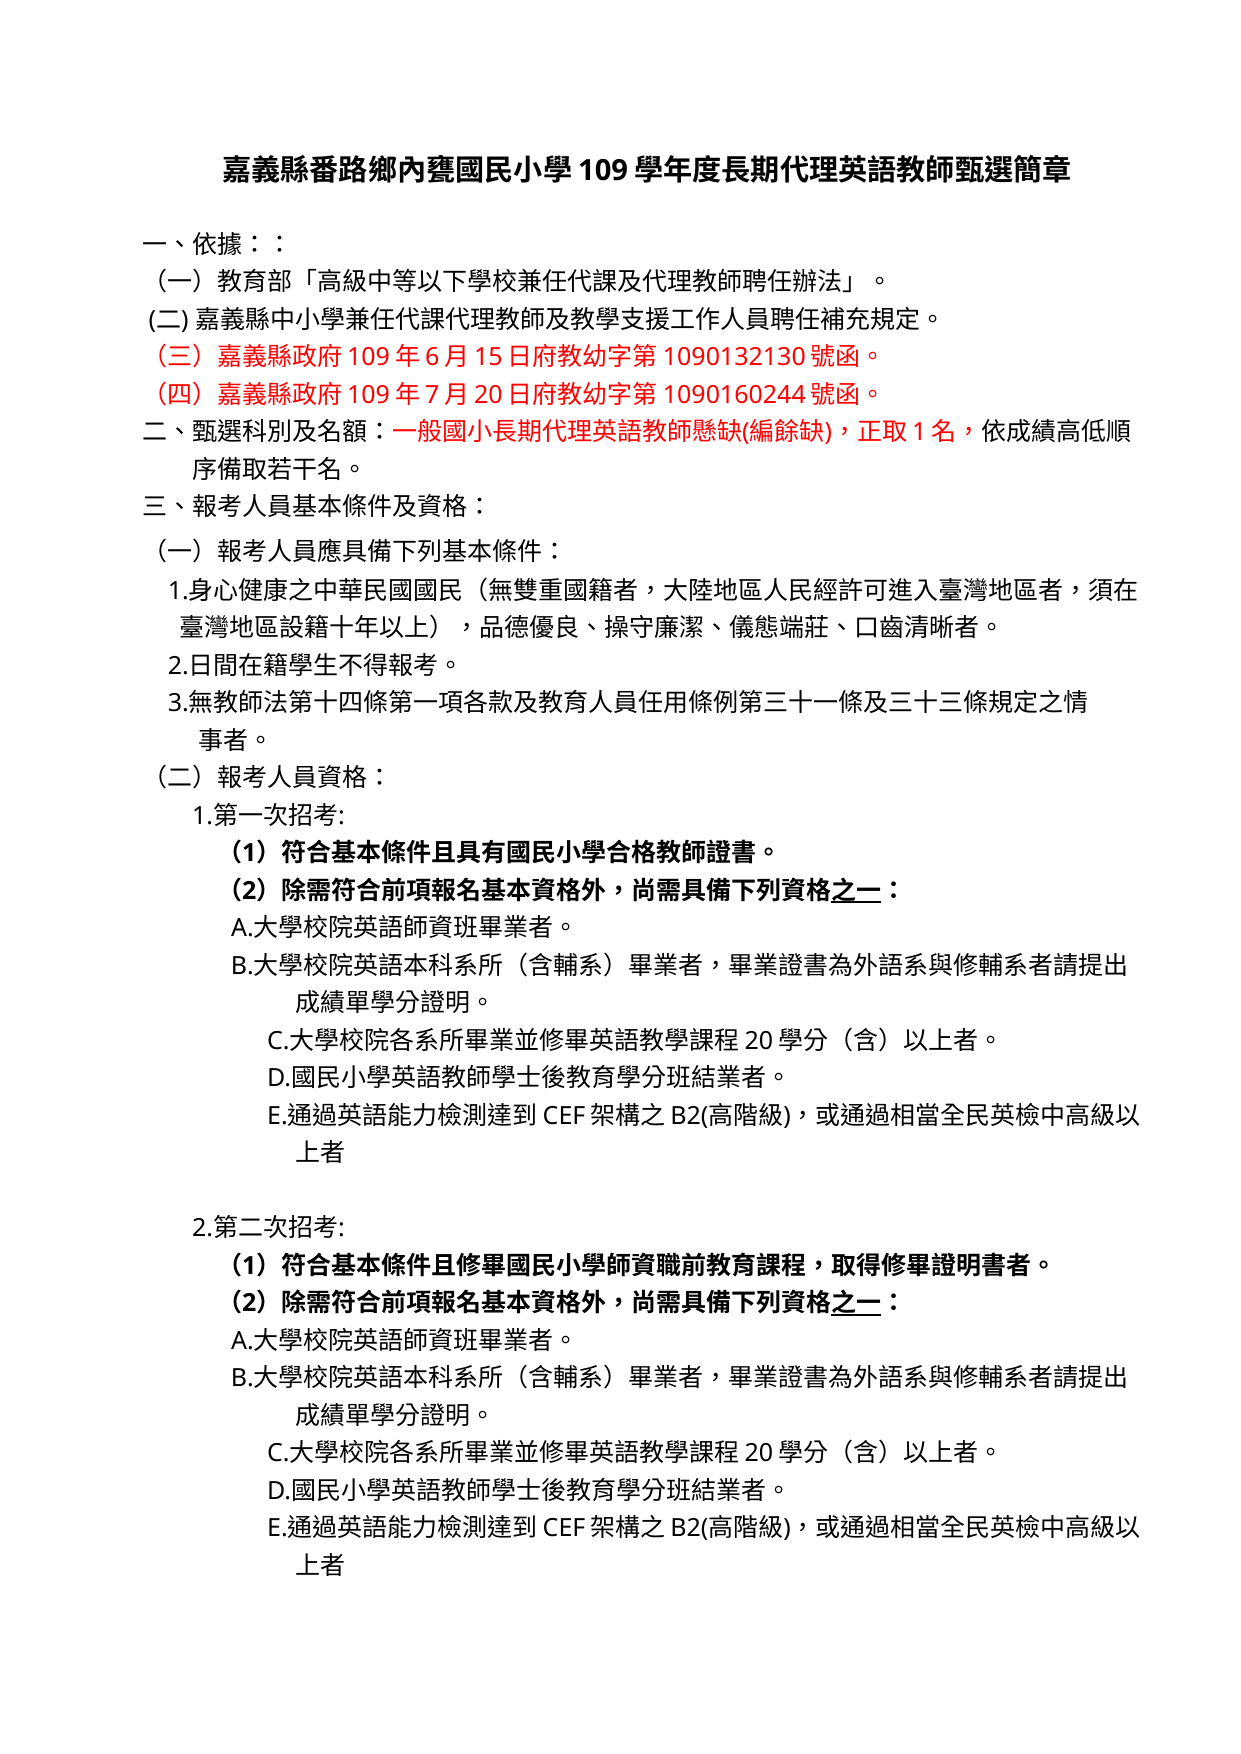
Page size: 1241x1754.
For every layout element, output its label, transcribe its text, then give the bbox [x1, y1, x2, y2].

text 3.無教師法第十四條第一項各款及教育人員任用條例第三十一條及三十三條規定之情 事者。 [142, 682, 1152, 757]
text B.大學校院英語本科系所（含輔系）畢業者，畢業證書為外語系與修輔系者請提出成績單學分證明。 [192, 944, 1152, 1019]
text 1.第一次招考: [142, 794, 1152, 832]
text 2.日間在籍學生不得報考。 [142, 644, 1152, 682]
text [192, 1357, 1152, 1432]
text （1）符合基本條件且修畢國民小學師資職前教育課程，取得修畢證明書者。 [142, 1244, 1152, 1282]
text D.國民小學英語教師學士後教育學分班結業者。 [267, 1057, 1152, 1094]
text （一）報考人員應具備下列基本條件： [142, 524, 1152, 569]
text A.大學校院英語師資班畢業者。 [192, 1319, 1152, 1357]
text （2）除需符合前項報名基本資格外，尚需具備下列資格之一： [142, 869, 1152, 907]
text （2）除需符合前項報名基本資格外，尚需具備下列資格之一： [142, 1282, 1152, 1319]
text 三、報考人員基本條件及資格： [142, 486, 1152, 524]
text A.大學校院英語師資班畢業者。 [192, 907, 1152, 944]
text D.國民小學英語教師學士後教育學分班結業者。 [267, 1469, 1152, 1507]
text E.通過英語能力檢測達到CEF架構之B2(高階級)，或通過相當全民英檢中高級以上者 [267, 1094, 1152, 1169]
text （二）報考人員資格： [142, 757, 1152, 794]
text 2.第二次招考: [142, 1207, 1152, 1244]
text 二、甄選科別及名額：一般國小長期代理英語教師懸缺(編餘缺)，正取1名，依成績高低順序備取若干名。 [142, 411, 1152, 486]
text （三）嘉義縣政府109年6月15日府教幼字第1090132130號函。 [142, 336, 1152, 374]
text 一、依據：： [142, 224, 1152, 261]
text （1）符合基本條件且具有國民小學合格教師證書。 [142, 832, 1152, 869]
text 嘉義縣番路鄉內甕國民小學109學年度長期代理英語教師甄選簡章 [142, 92, 1152, 205]
text （四）嘉義縣政府109年7月20日府教幼字第1090160244號函。 [142, 374, 1152, 411]
text E.通過英語能力檢測達到CEF架構之B2(高階級)，或通過相當全民英檢中高級以上者 [267, 1507, 1152, 1582]
text C.大學校院各系所畢業並修畢英語教學課程20學分（含）以上者。 [267, 1432, 1152, 1469]
text (二) 嘉義縣中小學兼任代課代理教師及教學支援工作人員聘任補充規定。 [142, 299, 1152, 336]
text 1.身心健康之中華民國國民（無雙重國籍者，大陸地區人民經許可進入臺灣地區者，須在臺灣地區設籍十年以上），品德優良、操守廉潔、儀態端莊、口齒清晰者。 [142, 569, 1152, 644]
text （一）教育部「高級中等以下學校兼任代課及代理教師聘任辦法」。 [142, 261, 1152, 299]
text C.大學校院各系所畢業並修畢英語教學課程20學分（含）以上者。 [267, 1019, 1152, 1057]
